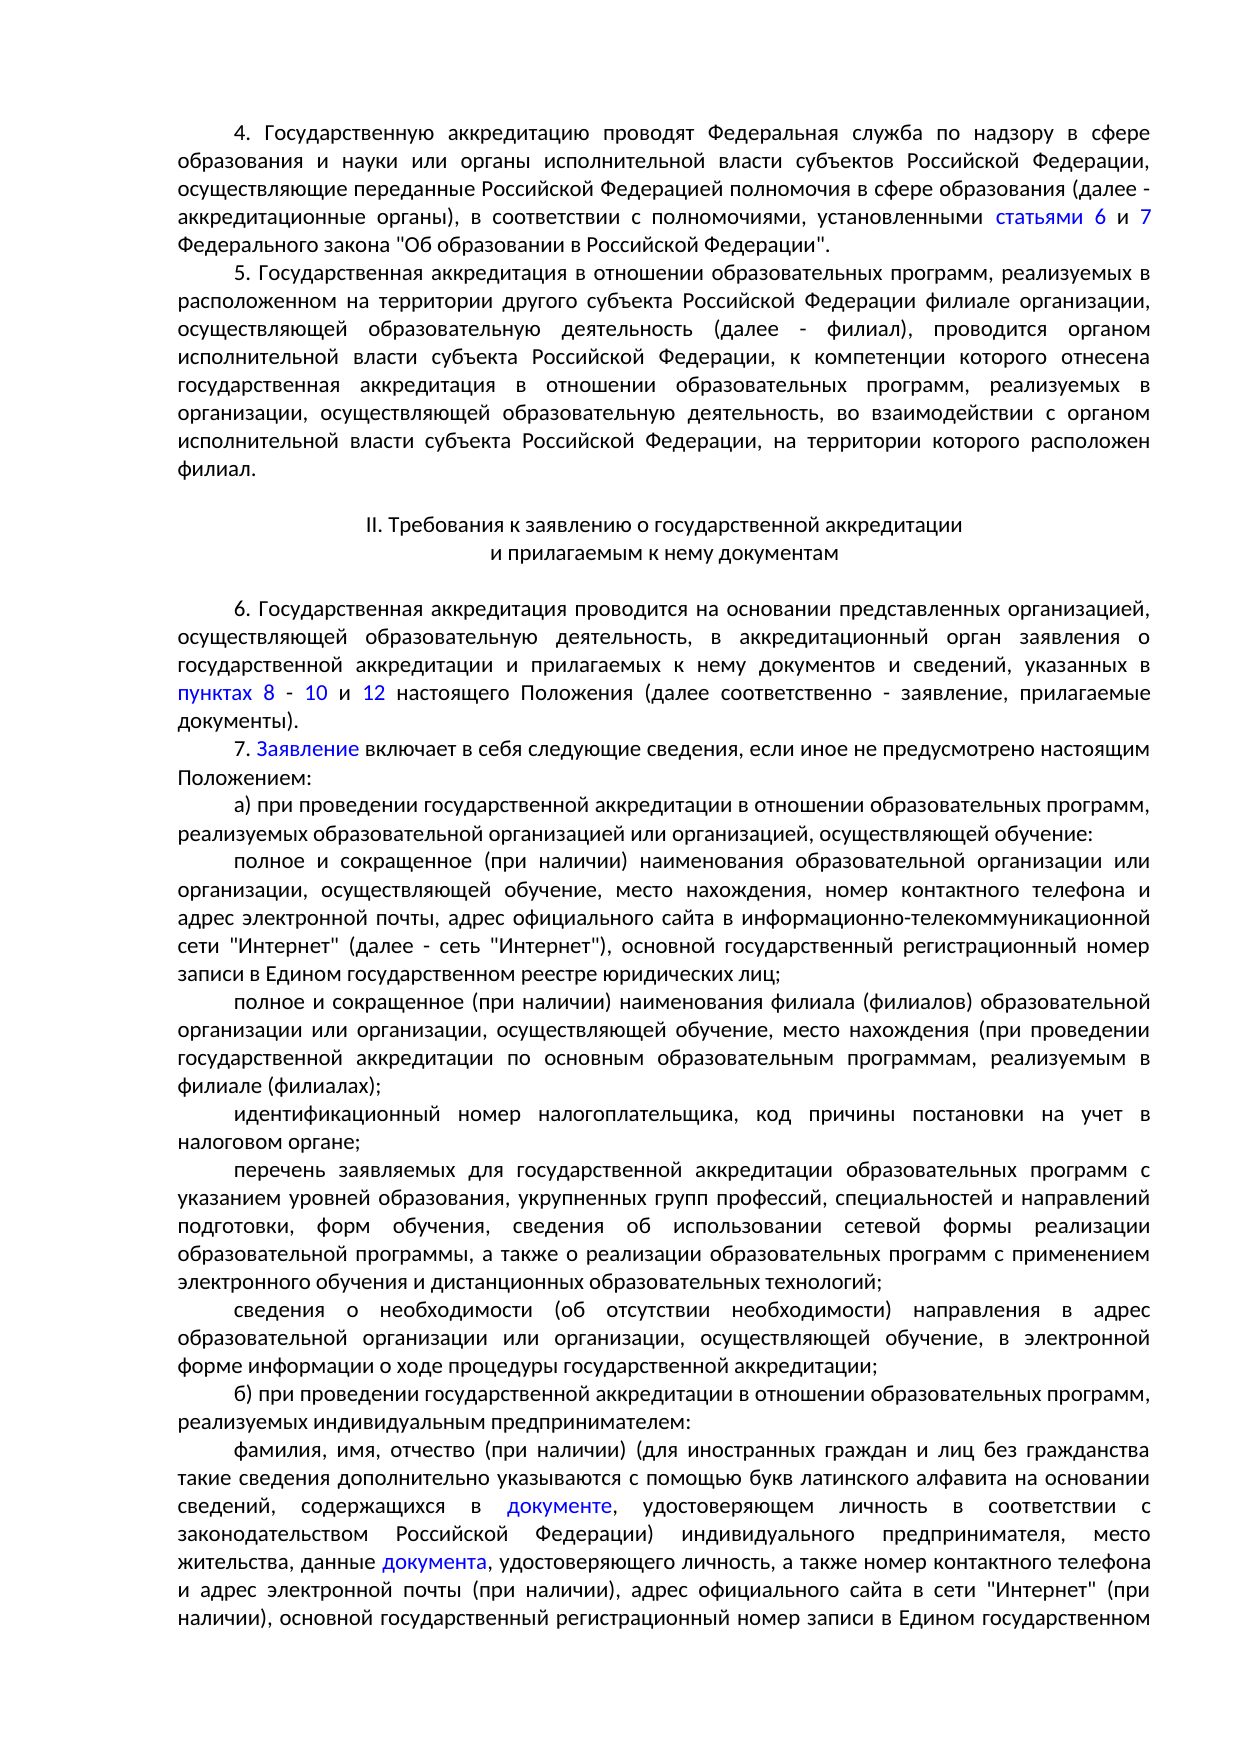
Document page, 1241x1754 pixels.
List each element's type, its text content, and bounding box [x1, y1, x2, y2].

text а) при проведении государственной аккредитации в отношении образовательных программ, реализуемых образовательной организацией или организацией, осуществляющей обучение: [177, 791, 1152, 847]
text 5. Государственная аккредитация в отношении образовательных программ, реализуемых в расположенном на территории другого субъекта Российской Федерации филиале организации, осуществляющей образовательную деятельность (далее - филиал), проводится органом исполнительной власти субъекта Российской Федерации, к компетенции которого отнесена государственная аккредитация в отношении образовательных программ, реализуемых в организации, осуществляющей образовательную деятельность, во взаимодействии с органом исполнительной власти субъекта Российской Федерации, на территории которого расположен филиал. [177, 258, 1152, 482]
text идентификационный номер налогоплательщика, код причины постановки на учет в налоговом органе; [177, 1099, 1152, 1155]
text 7. Заявление включает в себя следующие сведения, если иное не предусмотрено настоящим Положением: [177, 734, 1152, 791]
text сведения о необходимости (об отсутствии необходимости) направления в адрес образовательной организации или организации, осуществляющей обучение, в электронной форме информации о ходе процедуры государственной аккредитации; [177, 1295, 1152, 1379]
text полное и сокращенное (при наличии) наименования филиала (филиалов) образовательной организации или организации, осуществляющей обучение, место нахождения (при проведении государственной аккредитации по основным образовательным программам, реализуемым в филиале (филиалах); [177, 987, 1152, 1099]
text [177, 1435, 1152, 1631]
text и прилагаемым к нему документам [177, 538, 1152, 566]
text б) при проведении государственной аккредитации в отношении образовательных программ, реализуемых индивидуальным предпринимателем: [177, 1379, 1152, 1435]
text перечень заявляемых для государственной аккредитации образовательных программ с указанием уровней образования, укрупненных групп профессий, специальностей и направлений подготовки, форм обучения, сведения об использовании сетевой формы реализации образовательной программы, а также о реализации образовательных программ с применением электронного обучения и дистанционных образовательных технологий; [177, 1155, 1152, 1295]
text 6. Государственная аккредитация проводится на основании представленных организацией, осуществляющей образовательную деятельность, в аккредитационный орган заявления о государственной аккредитации и прилагаемых к нему документов и сведений, указанных в пунктах 8 - 10 и 12 настоящего Положения (далее соответственно - заявление, прилагаемые документы). [177, 594, 1152, 734]
text полное и сокращенное (при наличии) наименования образовательной организации или организации, осуществляющей обучение, место нахождения, номер контактного телефона и адрес электронной почты, адрес официального сайта в информационно-телекоммуникационной сети "Интернет" (далее - сеть "Интернет"), основной государственный регистрационный номер записи в Едином государственном реестре юридических лиц; [177, 847, 1152, 987]
text II. Требования к заявлению о государственной аккредитации [177, 510, 1152, 538]
text 4. Государственную аккредитацию проводят Федеральная служба по надзору в сфере образования и науки или органы исполнительной власти субъектов Российской Федерации, осуществляющие переданные Российской Федерацией полномочия в сфере образования (далее - аккредитационные органы), в соответствии с полномочиями, установленными статьями 6 и 7 Федерального закона "Об образовании в Российской Федерации". [177, 118, 1152, 258]
